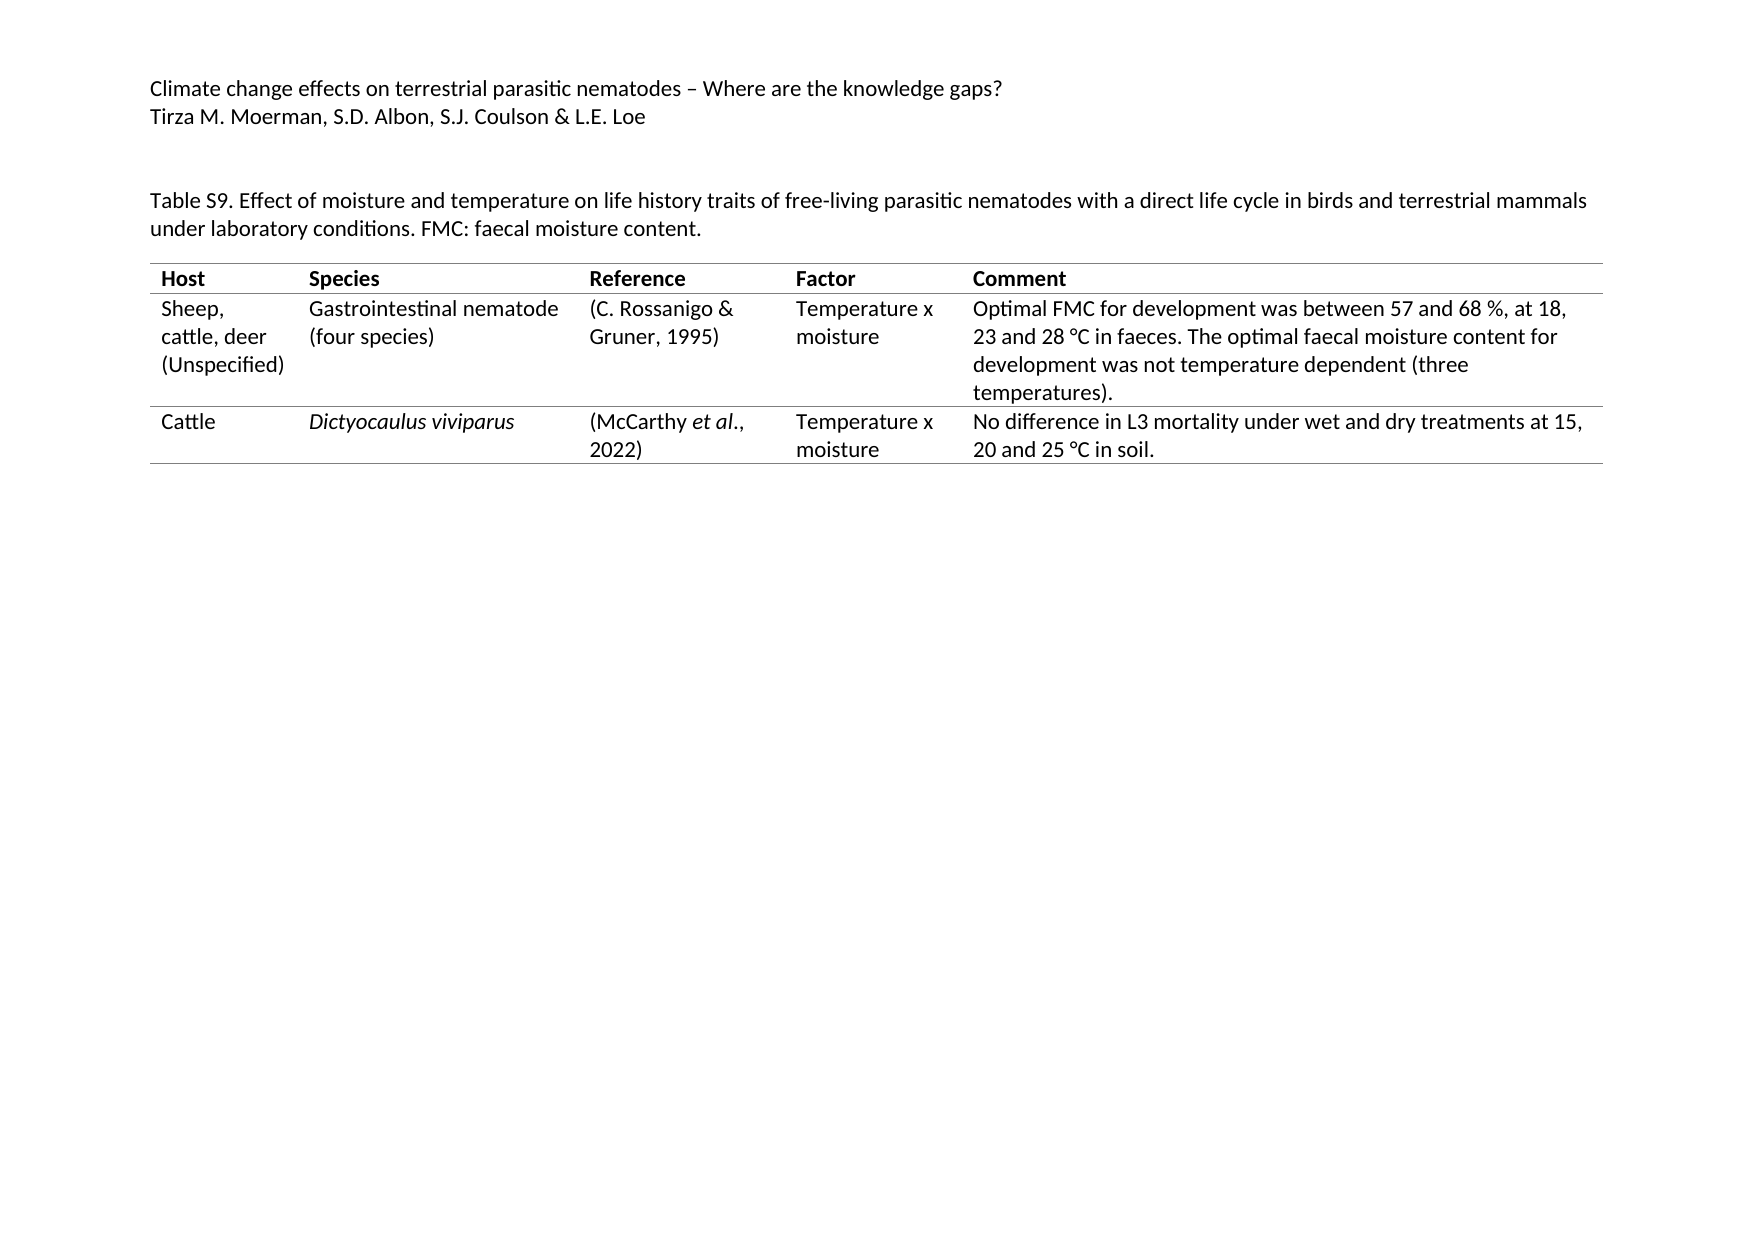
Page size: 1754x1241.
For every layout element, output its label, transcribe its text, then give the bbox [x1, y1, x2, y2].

table_cell (McCarthy et al., 2022) [578, 407, 784, 463]
text Table S9. Effect of moisture and temperature on life history traits of free-living parasitic nematodes with a direct life cycle in birds and terrestrial mammals under laboratory conditions. FMC: faecal moisture content. [150, 186, 1604, 242]
table_cell No difference in L3 mortality under wet and dry treatments at 15, 20 and 25 °C in soil. [962, 407, 1603, 463]
table_cell Cattle [150, 407, 298, 463]
table_header Host [150, 264, 298, 293]
table_cell Dictyocaulus viviparus [298, 407, 578, 463]
table_cell Temperature x moisture [785, 294, 962, 406]
table_cell Gastrointestinal nematode (four species) [298, 294, 578, 406]
table_cell (C. Rossanigo & Gruner, 1995) [578, 294, 784, 406]
table_cell Sheep, cattle, deer (Unspecified) [150, 294, 298, 406]
table_cell Temperature x moisture [785, 407, 962, 463]
table_header Reference [578, 264, 784, 293]
table_header Comment [962, 264, 1603, 293]
table_cell Optimal FMC for development was between 57 and 68 %, at 18, 23 and 28 °C in faeces. The optimal faecal moisture content for development was not temperature dependent (three temperatures). [962, 294, 1603, 406]
table_header Factor [785, 264, 962, 293]
table_header Species [298, 264, 578, 293]
